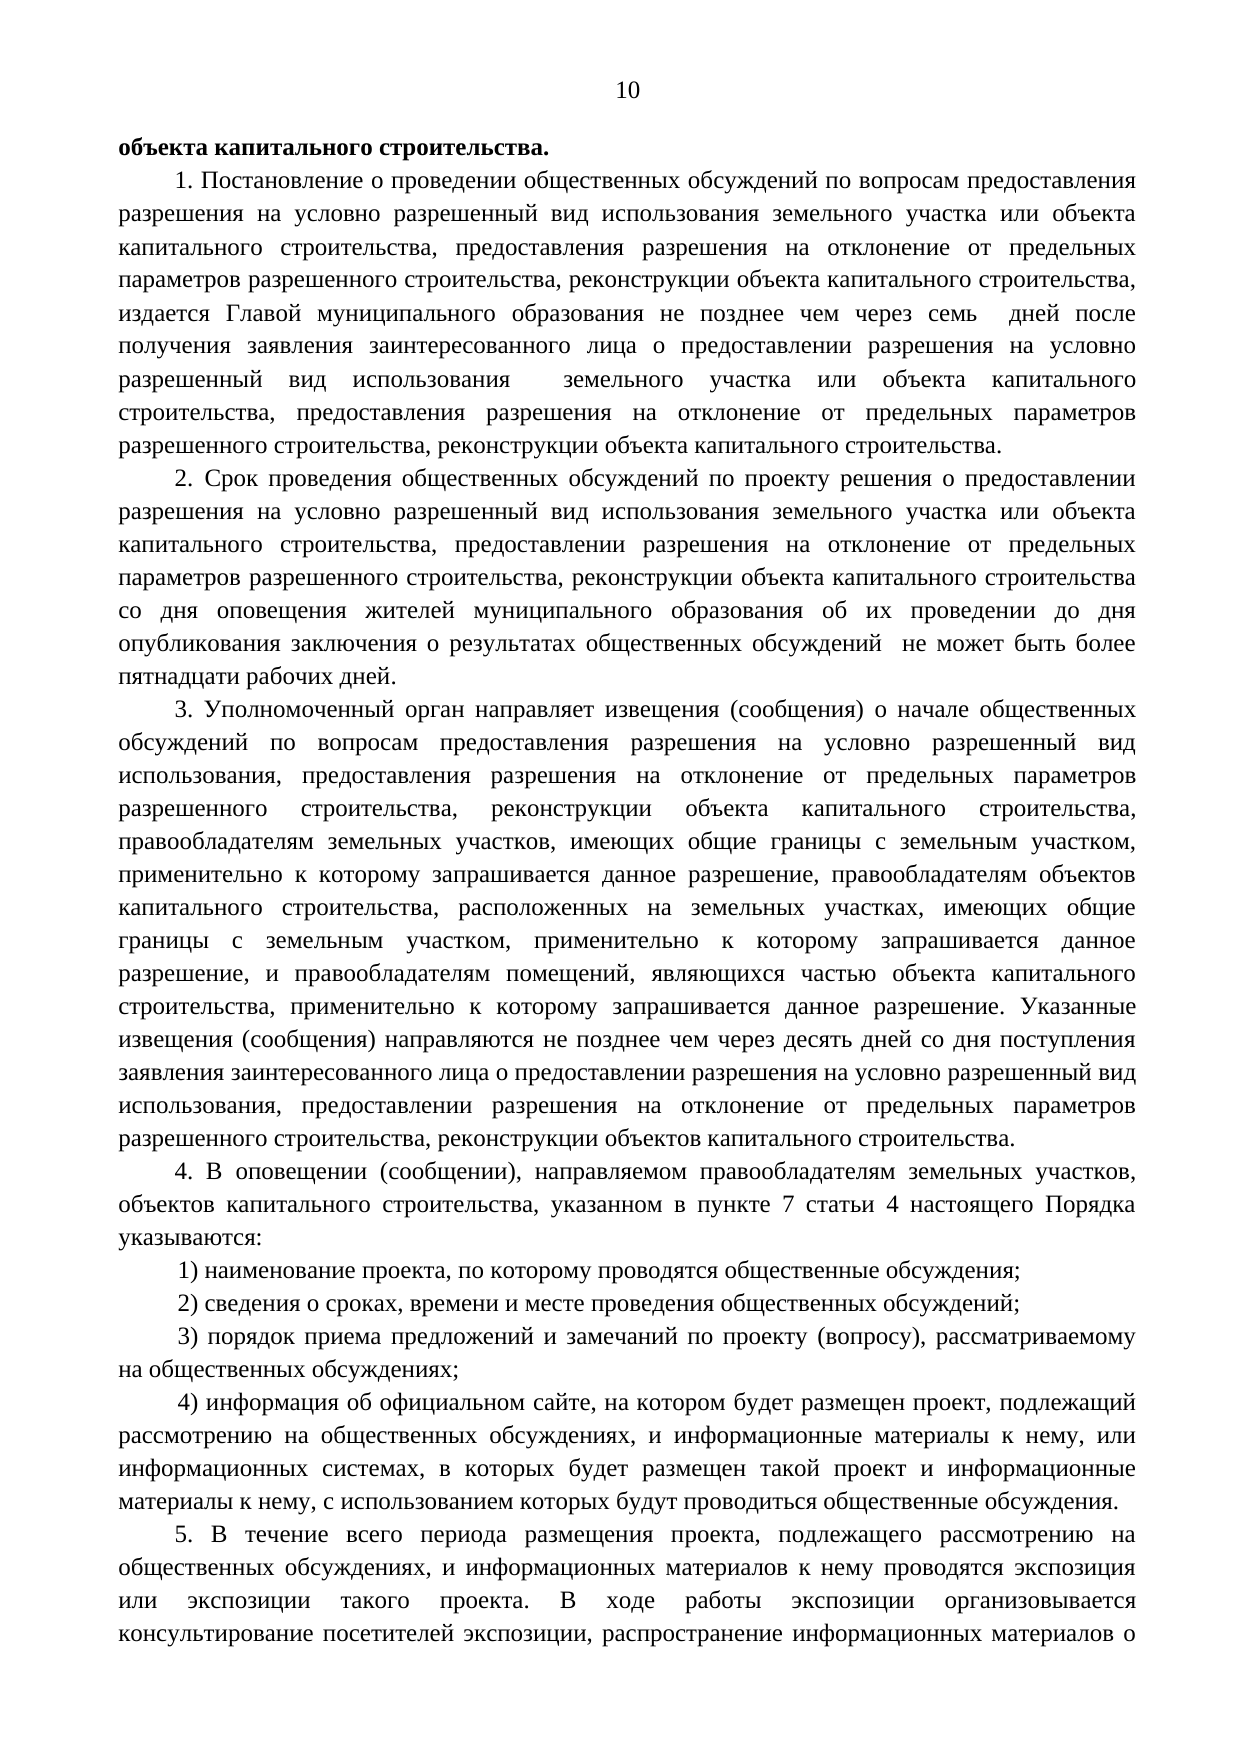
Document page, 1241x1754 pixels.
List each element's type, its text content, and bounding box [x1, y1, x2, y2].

text 3. Уполномоченный орган направляет извещения (сообщения) о начале общественных обсуждений по вопросам предоставления разрешения на условно разрешенный вид использования, предоставления разрешения на отклонение от предельных параметров разрешенного строительства, реконструкции объекта капитального строительства, правообладателям земельных участков, имеющих общие границы с земельным участком, применительно к которому запрашивается данное разрешение, правообладателям объектов капитального строительства, расположенных на земельных участках, имеющих общие границы с земельным участком, применительно к которому запрашивается данное разрешение, и правообладателям помещений, являющихся частью объекта капитального строительства, применительно к которому запрашивается данное разрешение. Указанные извещения (сообщения) направляются не позднее чем через десять дней со дня поступления заявления заинтересованного лица о предоставлении разрешения на условно разрешенный вид использования, предоставлении разрешения на отклонение от предельных параметров разрешенного строительства, реконструкции объектов капитального строительства. [118, 694, 1137, 1152]
text 4. В оповещении (сообщении), направляемом правообладателям земельных участков, объектов капитального строительства, указанном в пункте 7 статьи 4 настоящего Порядка указываются: [118, 1156, 1137, 1251]
text 3) порядок приема предложений и замечаний по проекту (вопросу), рассматриваемому на общественных обсуждениях; [118, 1321, 1137, 1383]
text 1) наименование проекта, по которому проводятся общественные обсуждения; [118, 1255, 1137, 1284]
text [118, 1519, 1137, 1647]
text 2. Срок проведения общественных обсуждений по проекту решения о предоставлении разрешения на условно разрешенный вид использования земельного участка или объекта капитального строительства, предоставлении разрешения на отклонение от предельных параметров разрешенного строительства, реконструкции объекта капитального строительства со дня оповещения жителей муниципального образования об их проведении до дня опубликования заключения о результатах общественных обсуждений не может быть более пятнадцати рабочих дней. [118, 463, 1137, 689]
text 2) сведения о сроках, времени и месте проведения общественных обсуждений; [118, 1288, 1137, 1317]
text 1. Постановление о проведении общественных обсуждений по вопросам предоставления разрешения на условно разрешенный вид использования земельного участка или объекта капитального строительства, предоставления разрешения на отклонение от предельных параметров разрешенного строительства, реконструкции объекта капитального строительства, издается Главой муниципального образования не позднее чем через семь дней после получения заявления заинтересованного лица о предоставлении разрешения на условно разрешенный вид использования земельного участка или объекта капитального строительства, предоставления разрешения на отклонение от предельных параметров разрешенного строительства, реконструкции объекта капитального строительства. [118, 166, 1137, 458]
text 4) информация об официальном сайте, на котором будет размещен проект, подлежащий рассмотрению на общественных обсуждениях, и информационные материалы к нему, или информационных системах, в которых будет размещен такой проект и информационные материалы к нему, с использованием которых будут проводиться общественные обсуждения. [118, 1387, 1137, 1515]
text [118, 132, 1137, 161]
